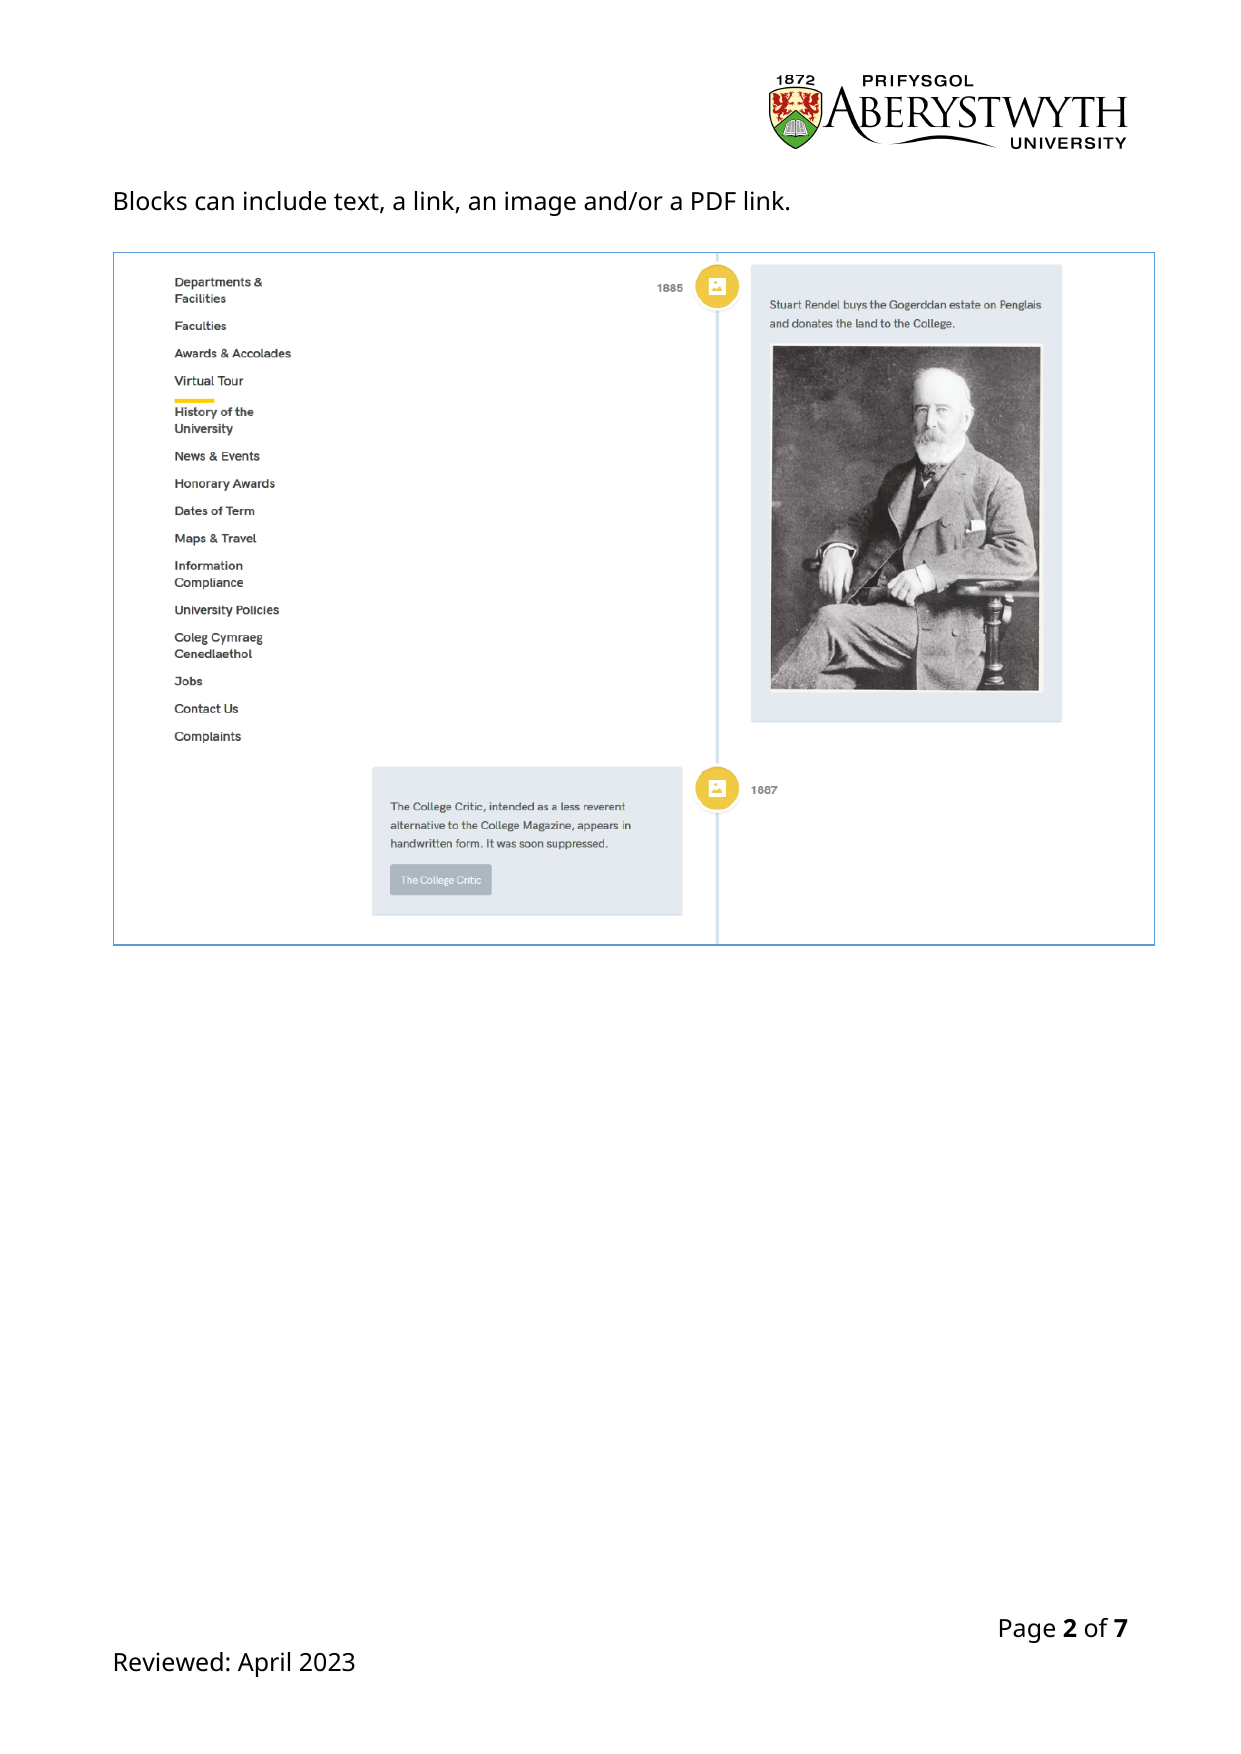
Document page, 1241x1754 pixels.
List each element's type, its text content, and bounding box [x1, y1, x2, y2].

picture [769, 75, 1128, 150]
picture [114, 253, 1154, 944]
text Blocks can include text, a link, an image and/or a PDF link. [112, 184, 1128, 218]
